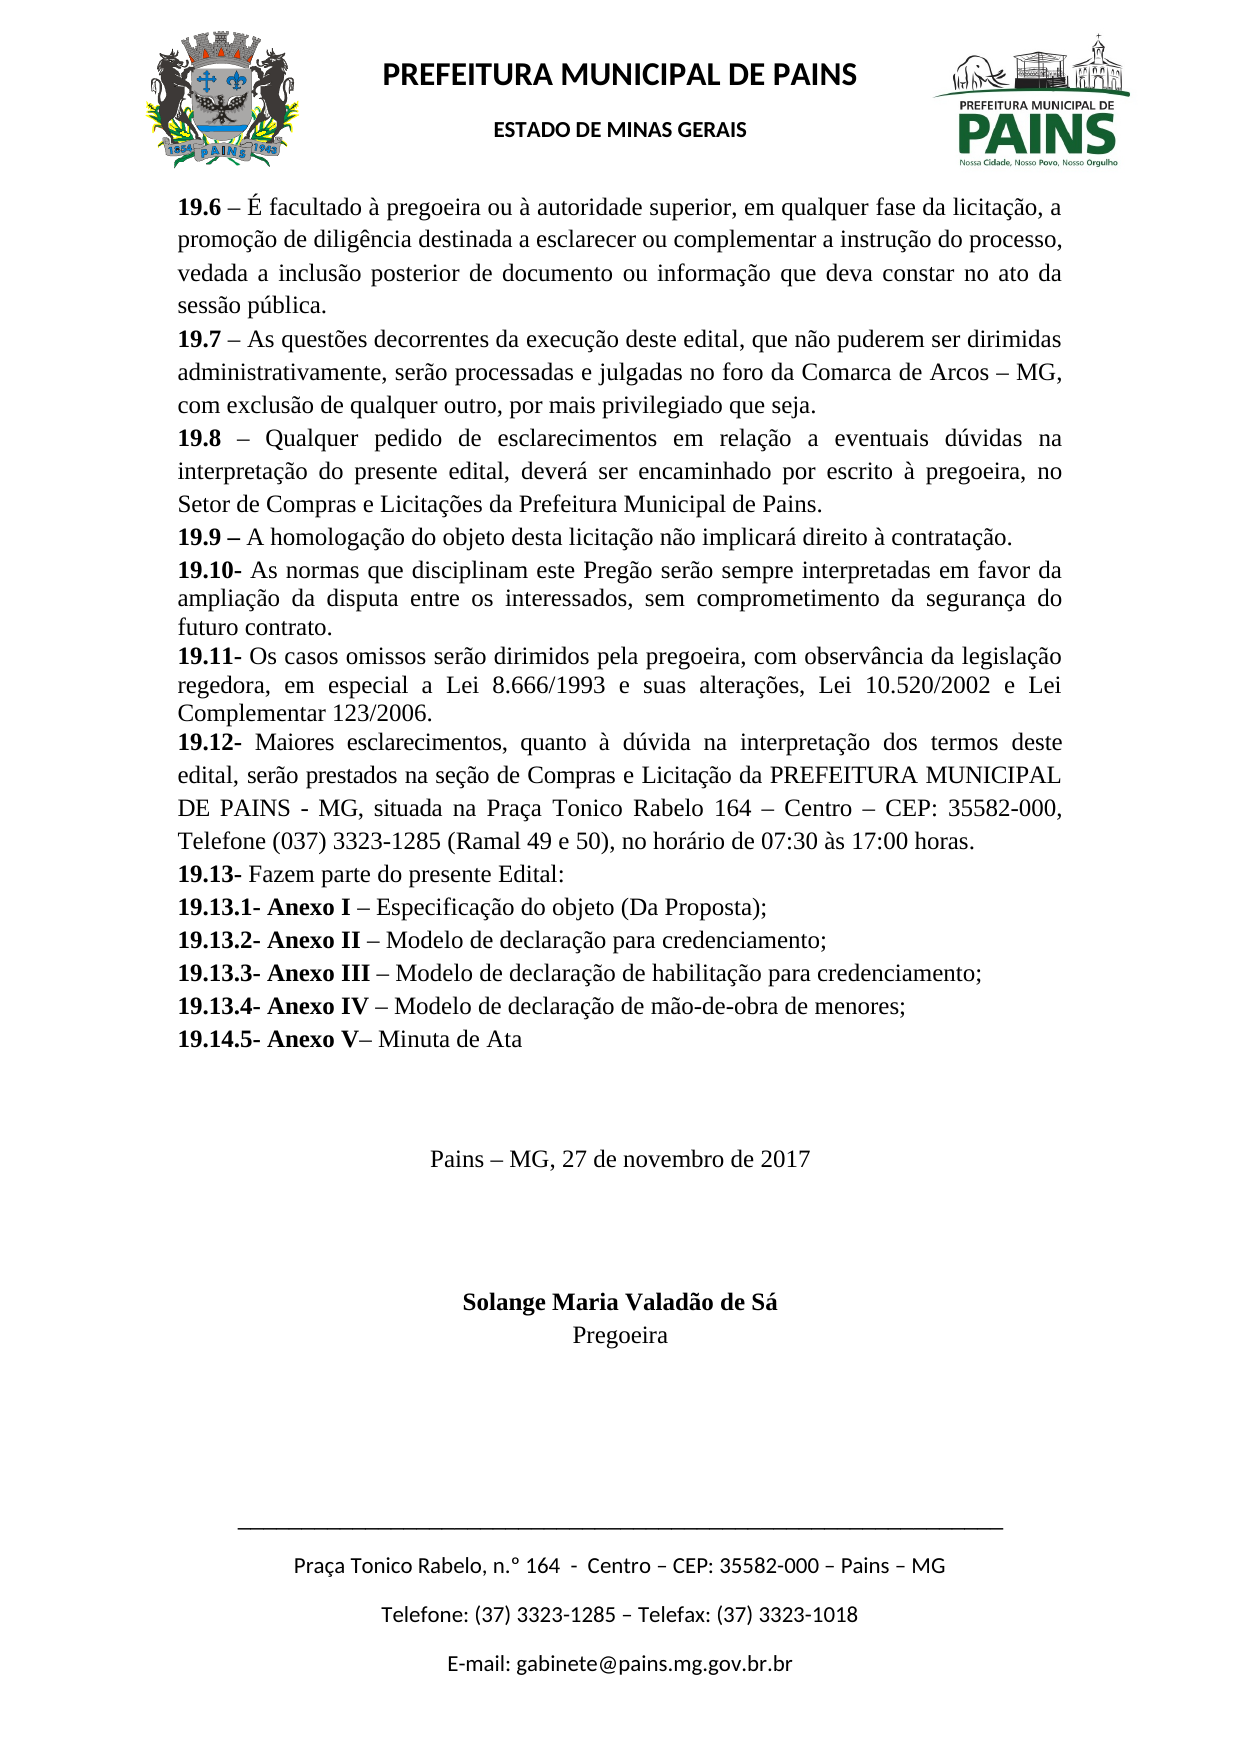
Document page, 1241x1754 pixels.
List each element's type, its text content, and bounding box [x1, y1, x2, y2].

text 19.13.3- Anexo III – Modelo de declaração de habilitação para credenciamento; [177, 958, 1063, 987]
text Pregoeira [177, 1321, 1063, 1349]
text 19.6 – É facultado à pregoeira ou à autoridade superior, em qualquer fase da licitação, a promoção de diligência destinada a esclarecer ou complementar a instrução do processo, vedada a inclusão posterior de documento ou informação que deva constar no ato da sessão pública. [177, 192, 1063, 319]
text 19.14.5- Anexo V– Minuta de Ata [177, 1024, 1063, 1053]
text 19.13- Fazem parte do presente Edital: [177, 859, 1063, 888]
text 19.9 – A homologação do objeto desta licitação não implicará direito à contratação. [177, 522, 1063, 551]
text 19.12- Maiores esclarecimentos, quanto à dúvida na interpretação dos termos deste edital, serão prestados na seção de Compras e Licitação da PREFEITURA MUNICIPAL DE PAINS - MG, situada na Praça Tonico Rabelo 164 – Centro – CEP: 35582-000, Telefone (037) 3323-1285 (Ramal 49 e 50), no horário de 07:30 às 17:00 horas. [177, 727, 1063, 855]
text 19.11- Os casos omissos serão dirimidos pela pregoeira, com observância da legislação regedora, em especial a Lei 8.666/1993 e suas alterações, Lei 10.520/2002 e Lei Complementar 123/2006. [177, 641, 1063, 727]
text Pains – MG, 27 de novembro de 2017 [177, 1144, 1063, 1172]
text 19.8 – Qualquer pedido de esclarecimentos em relação a eventuais dúvidas na interpretação do presente edital, deverá ser encaminhado por escrito à pregoeira, no Setor de Compras e Licitações da Prefeitura Municipal de Pains. [177, 423, 1063, 517]
text 19.13.2- Anexo II – Modelo de declaração para credenciamento; [177, 925, 1063, 954]
text 19.13.4- Anexo IV – Modelo de declaração de mão-de-obra de menores; [177, 991, 1063, 1020]
text 19.10- As normas que disciplinam este Pregão serão sempre interpretadas em favor da ampliação da disputa entre os interessados, sem comprometimento da segurança do futuro contrato. [177, 555, 1063, 641]
text 19.7 – As questões decorrentes da execução deste edital, que não puderem ser dirimidas administrativamente, serão processadas e julgadas no foro da Comarca de Arcos – MG, com exclusão de qualquer outro, por mais privilegiado que seja. [177, 324, 1063, 418]
text 19.13.1- Anexo I – Especificação do objeto (Da Proposta); [177, 892, 1063, 921]
picture [929, 28, 1143, 176]
text Solange Maria Valadão de Sá [177, 1287, 1063, 1316]
